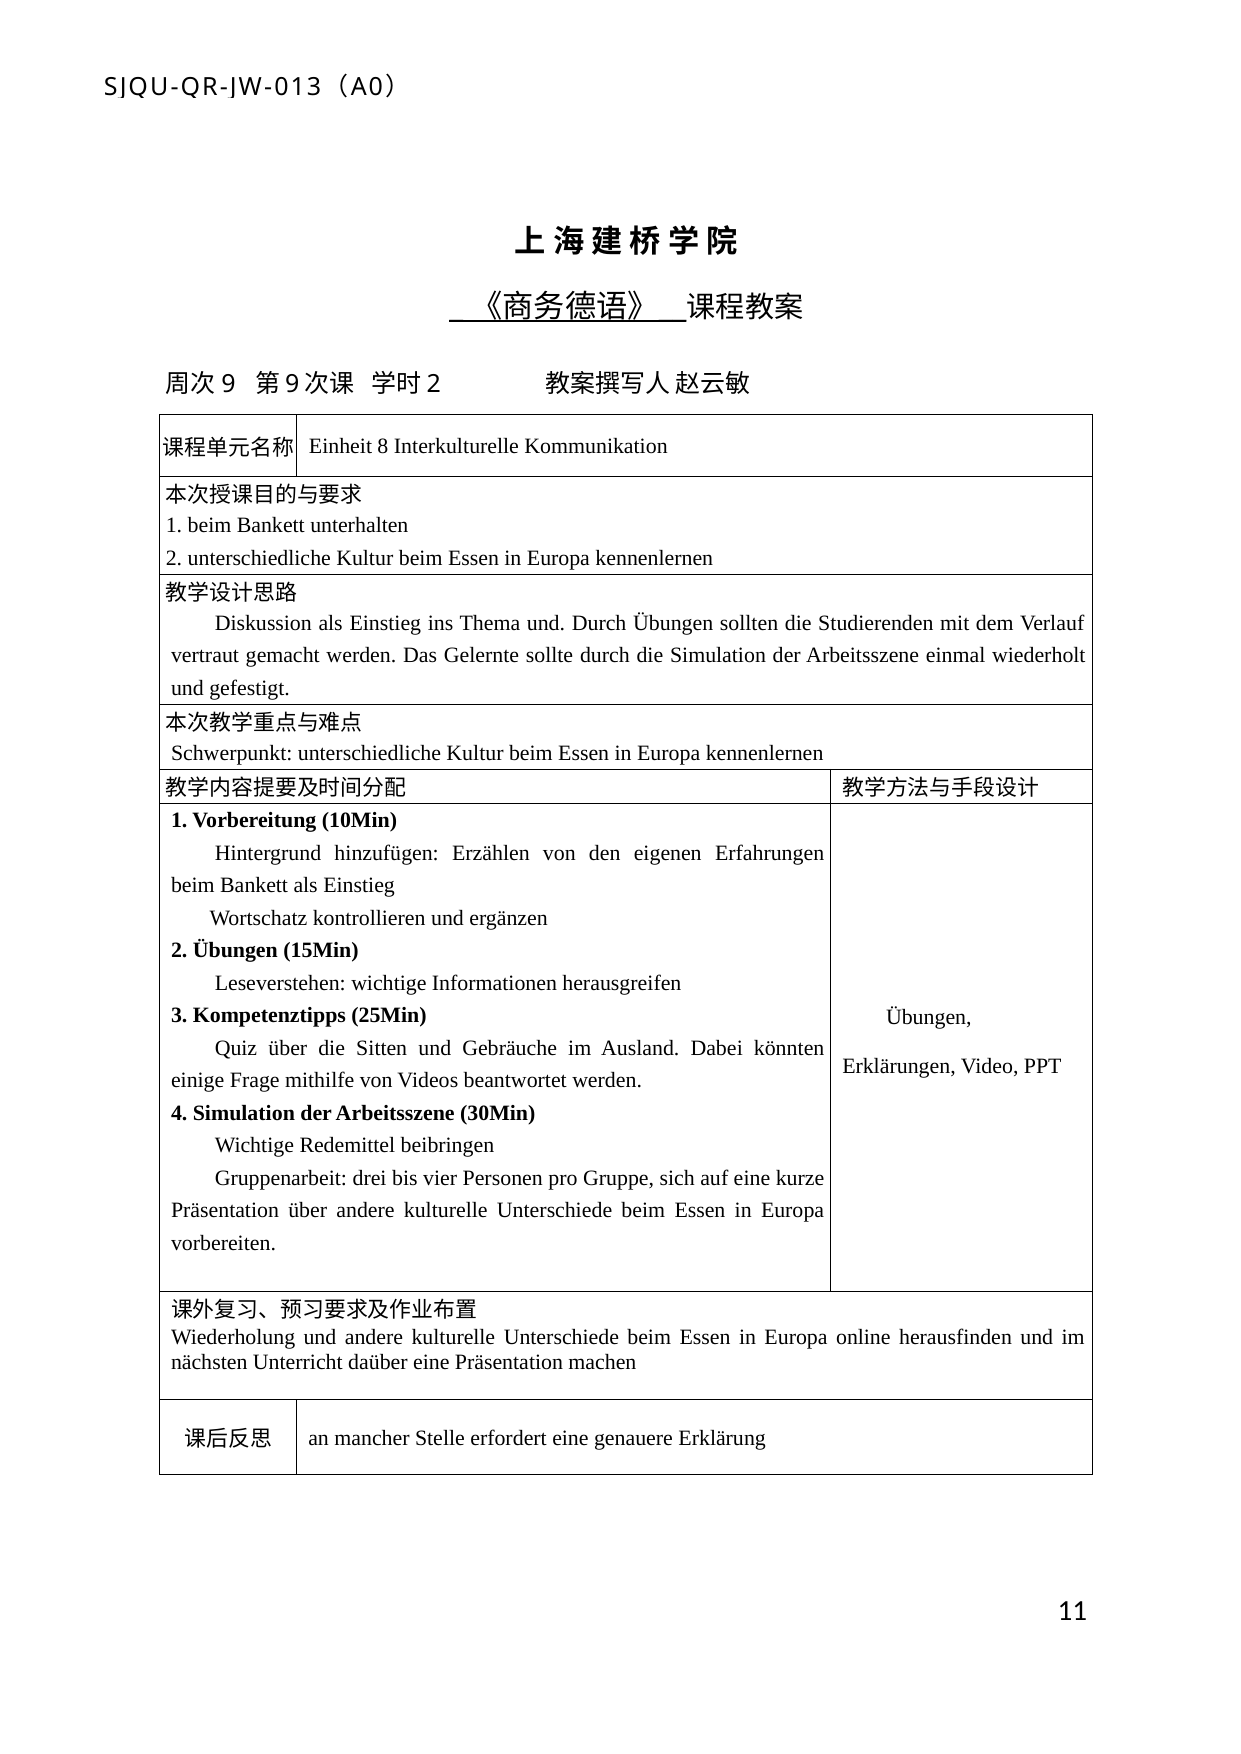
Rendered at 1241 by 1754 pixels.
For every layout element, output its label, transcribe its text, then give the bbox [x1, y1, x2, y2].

table_cell 本次教学重点与难点 Schwerpunkt: unterschiedliche Kultur beim Essen in Europa kennenlernen [160, 705, 1092, 769]
table_header 课程单元名称 [160, 415, 296, 476]
table_cell 教学方法与手段设计 [831, 770, 1092, 802]
table_cell 课后反思 [160, 1400, 296, 1474]
table_cell 课外复习、预习要求及作业布置 Wiederholung und andere kulturelle Unterschiede beim Essen in Europa online herausfinden und im nächsten Unterricht daüber eine Präsentation machen [160, 1292, 1092, 1399]
table_cell Übungen, Erklärungen, Video, PPT [831, 804, 1092, 1291]
text 上 海 建 桥 学 院 [165, 206, 1087, 271]
table_cell an mancher Stelle erfordert eine genauere Erklärung [297, 1400, 1092, 1474]
table_cell 教学内容提要及时间分配 [160, 770, 830, 802]
table_cell 本次授课目的与要求 1. beim Bankett unterhalten 2. unterschiedliche Kultur beim Essen in Europa kennenlernen [160, 477, 1092, 573]
table_header Einheit 8 Interkulturelle Kommunikation [297, 415, 1092, 476]
text _ 《商务德语》__课程教案 [165, 271, 1087, 336]
table_cell 教学设计思路 Diskussion als Einstieg ins Thema und. Durch Übungen sollten die Studierenden mit dem Verlauf vertraut gemacht werden. Das Gelernte sollte durch die Simulation der Arbeitsszene einmal wiederholt und gefestigt. [160, 575, 1092, 704]
text 周次 9 第9次课 学时 2 教案撰写人 赵云敏 [165, 349, 1087, 414]
table_cell 1. Vorbereitung (10Min) Hintergrund hinzufügen: Erzählen von den eigenen Erfahrungen beim Bankett als Einstieg Wortschatz kontrollieren und ergänzen 2. Übungen (15Min) Leseverstehen: wichtige Informationen herausgreifen 3. Kompetenztipps (25Min) Quiz über die Sitten und Gebräuche im Ausland. Dabei könnten einige Frage mithilfe von Videos beantwortet werden. 4. Simulation der Arbeitsszene (30Min) Wichtige Redemittel beibringen Gruppenarbeit: drei bis vier Personen pro Gruppe, sich auf eine kurze Präsentation über andere kulturelle Unterschiede beim Essen in Europa vorbereiten. [160, 804, 830, 1291]
